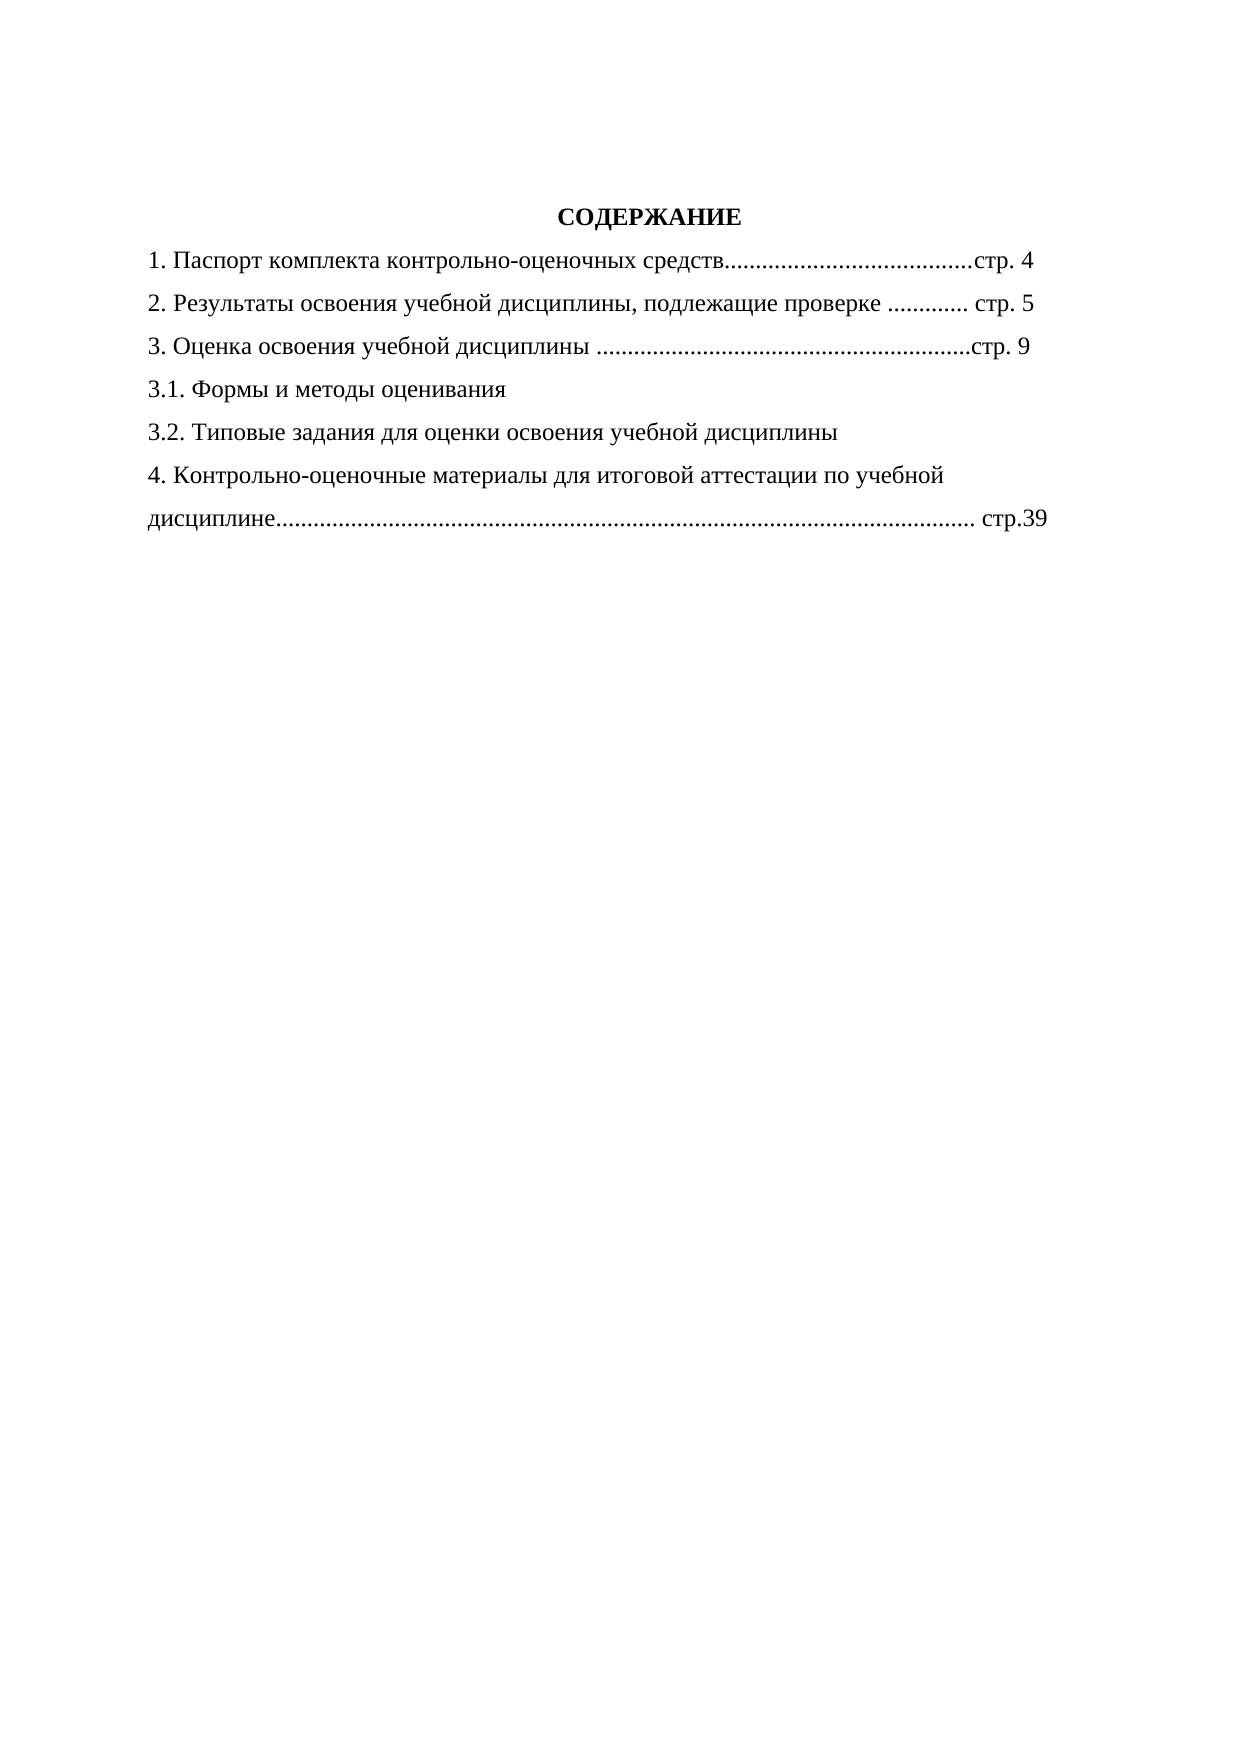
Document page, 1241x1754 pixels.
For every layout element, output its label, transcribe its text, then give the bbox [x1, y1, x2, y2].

list Формы и методы оценивания [148, 374, 1163, 403]
list Результаты освоения учебной дисциплины, подлежащие проверке ............. стр. 5 3. Оценка освоения учебной дисциплины ............................................................стр. 9 [148, 288, 1035, 360]
list Типовые задания для оценки освоения учебной дисциплины [148, 417, 1163, 446]
subtitle СОДЕРЖАНИЕ [555, 202, 744, 231]
list Паспорт комплекта контрольно-оценочных средств стр. 4 [148, 245, 1163, 273]
list Контрольно-оценочные материалы для итоговой аттестации по учебной дисциплине................................................................................................................ стр.39 [148, 460, 1048, 532]
